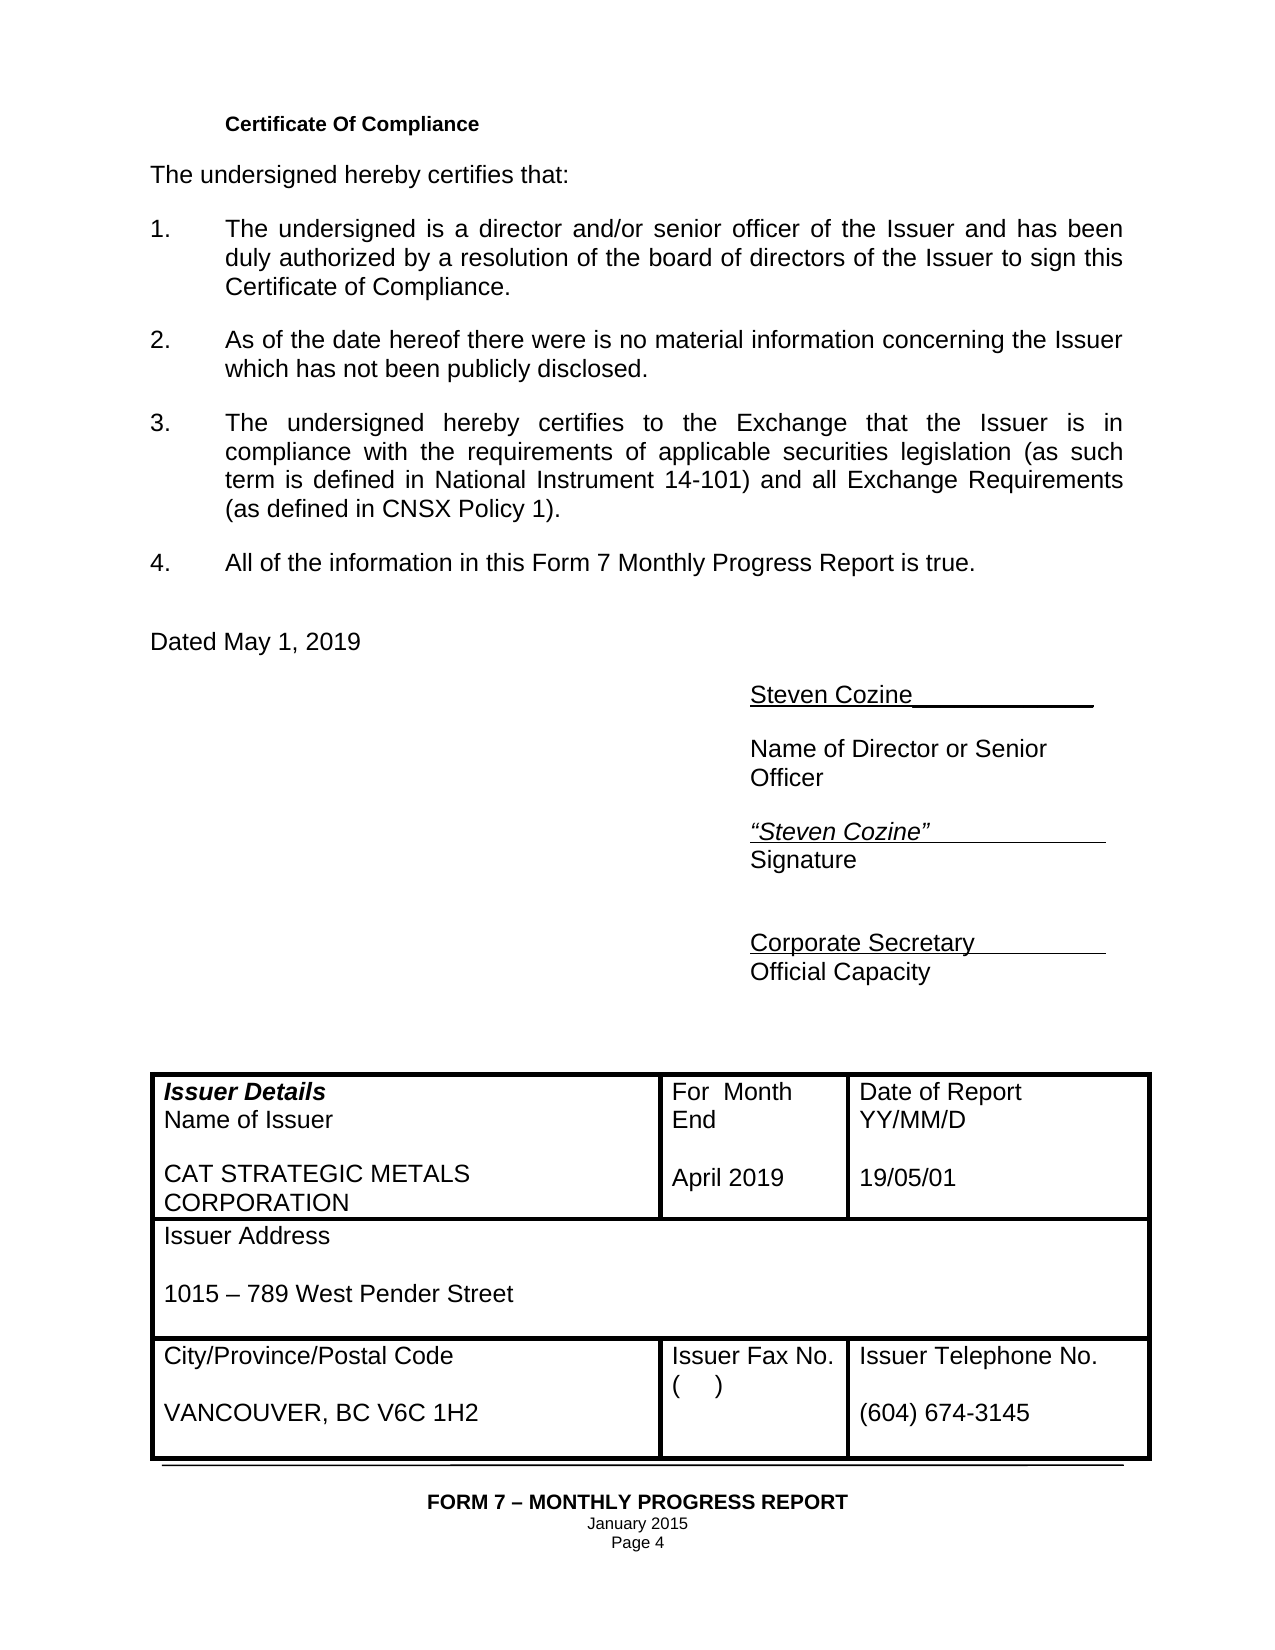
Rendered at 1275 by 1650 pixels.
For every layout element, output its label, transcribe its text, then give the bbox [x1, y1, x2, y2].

text The undersigned hereby certifies that: [150, 161, 1125, 189]
list Not applicable in the current monthCertificate Of Compliance [225, 112, 1125, 136]
text Dated May 1, 2019 [150, 627, 1125, 656]
table_header For Month End April 2019 [663, 1077, 846, 1216]
table_cell Issuer Fax No. ( ) [663, 1341, 846, 1456]
table_cell City/Province/Postal Code VANCOUVER, BC V6C 1H2 [155, 1341, 658, 1456]
list As of the date hereof there were is no material information concerning the Issuer which has not been publicly disclosed. [150, 326, 1125, 383]
list Steven Cozine_____________ [150, 681, 1125, 709]
list All of the information in this Form 7 Monthly Progress Report is true. [150, 548, 1125, 577]
table_cell Issuer Telephone No. (604) 674-3145 [850, 1341, 1147, 1456]
text Corporate Secretary Official Capacity [750, 928, 1125, 986]
list “Steven Cozine” Signature [150, 817, 1125, 874]
list The undersigned hereby certifies to the Exchange that the Issuer is in compliance with the requirements of applicable securities legislation (as such term is defined in National Instrument 14-101) and all Exchange Requirements (as defined in CNSX Policy 1). [150, 408, 1125, 523]
list The undersigned is a director and/or senior officer of the Issuer and has been duly authorized by a resolution of the board of directors of the Issuer to sign this Certificate of Compliance. [150, 214, 1125, 301]
list Name of Director or Senior Officer [150, 734, 1125, 792]
table_header Date of Report YY/MM/D 19/05/01 [850, 1077, 1147, 1216]
table_header Issuer Details Name of Issuer CAT STRATEGIC METALS CORPORATION [155, 1077, 658, 1216]
table_cell Issuer Address 1015 – 789 West Pender Street [155, 1221, 1147, 1336]
